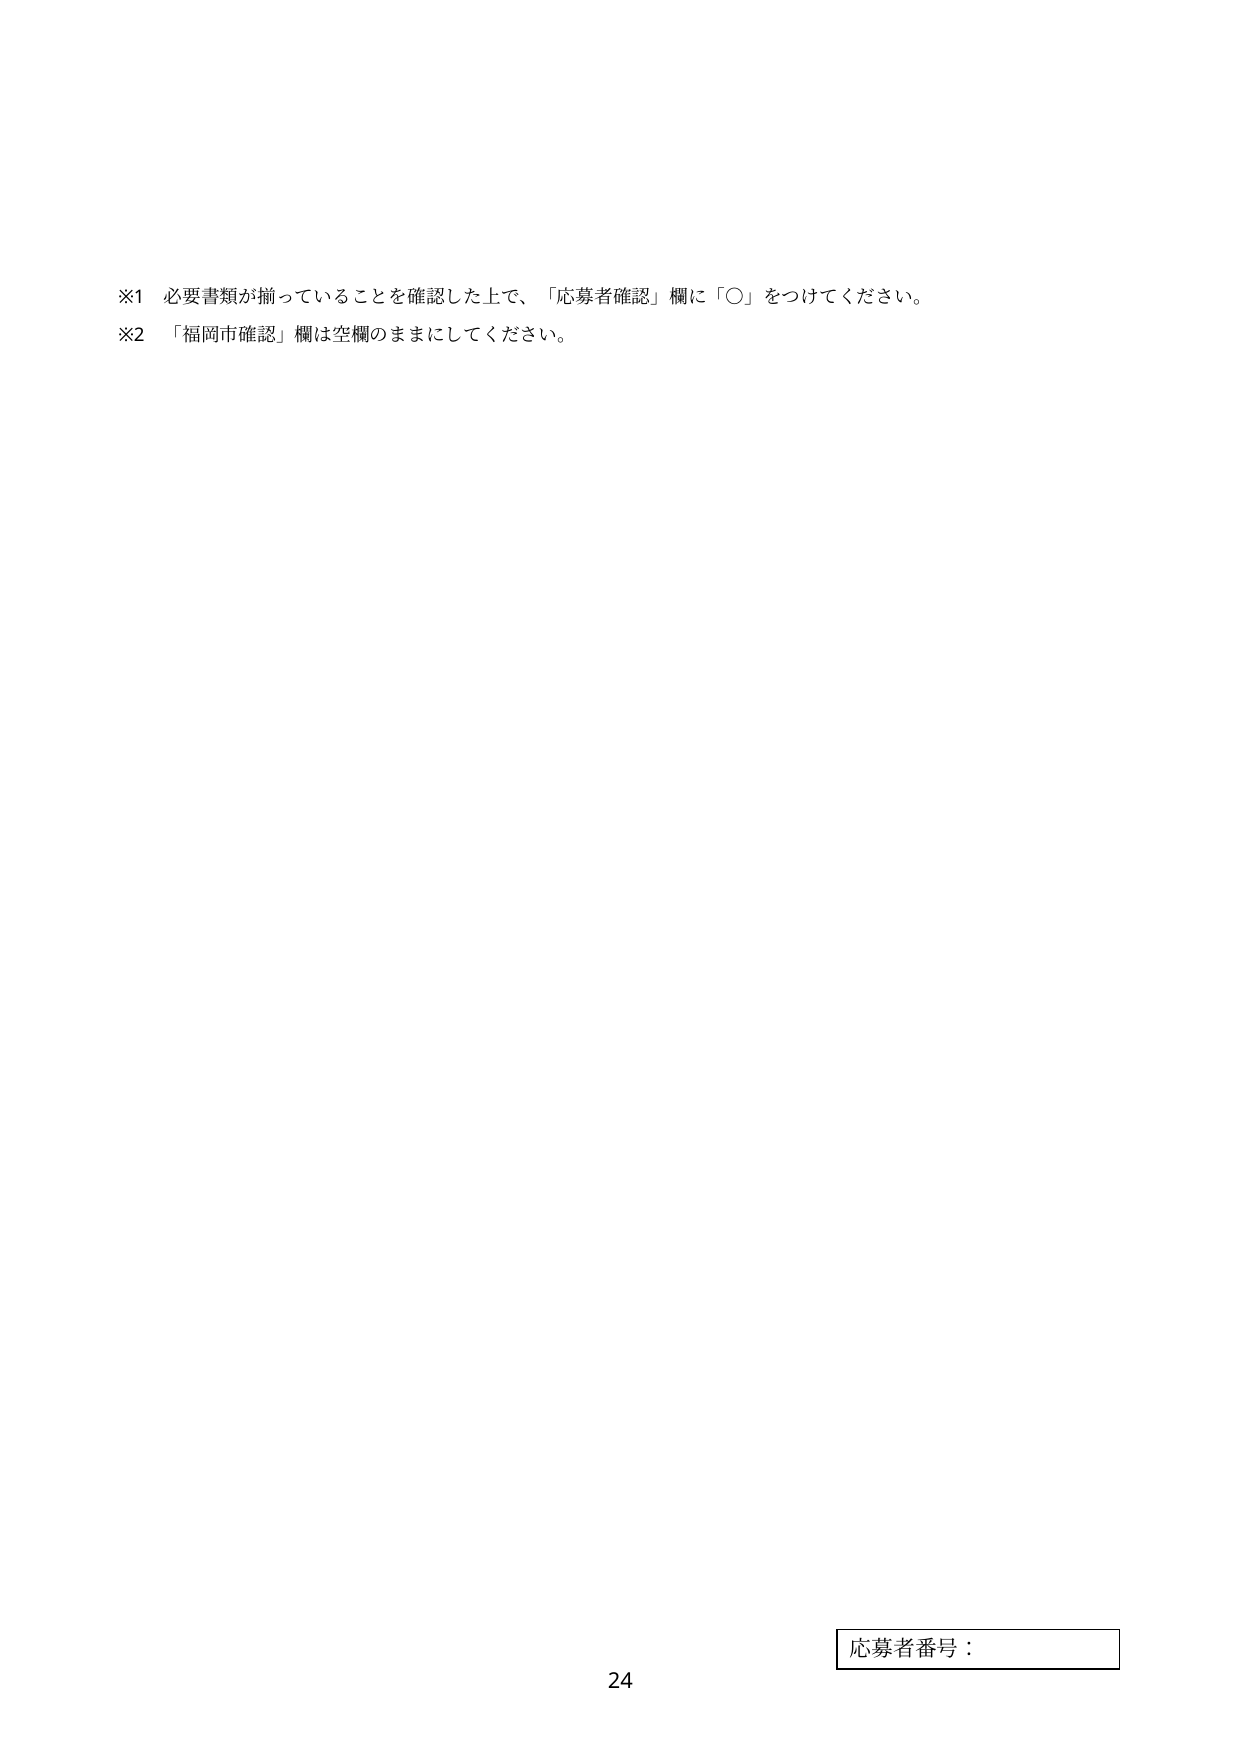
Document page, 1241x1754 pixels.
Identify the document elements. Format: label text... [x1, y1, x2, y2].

text ※2 「福岡市確認」欄は空欄のままにしてください。 [118, 314, 1122, 352]
text ※1 必要書類が揃っていることを確認した上で、「応募者確認」欄に「○」をつけてください。 [118, 277, 1122, 314]
